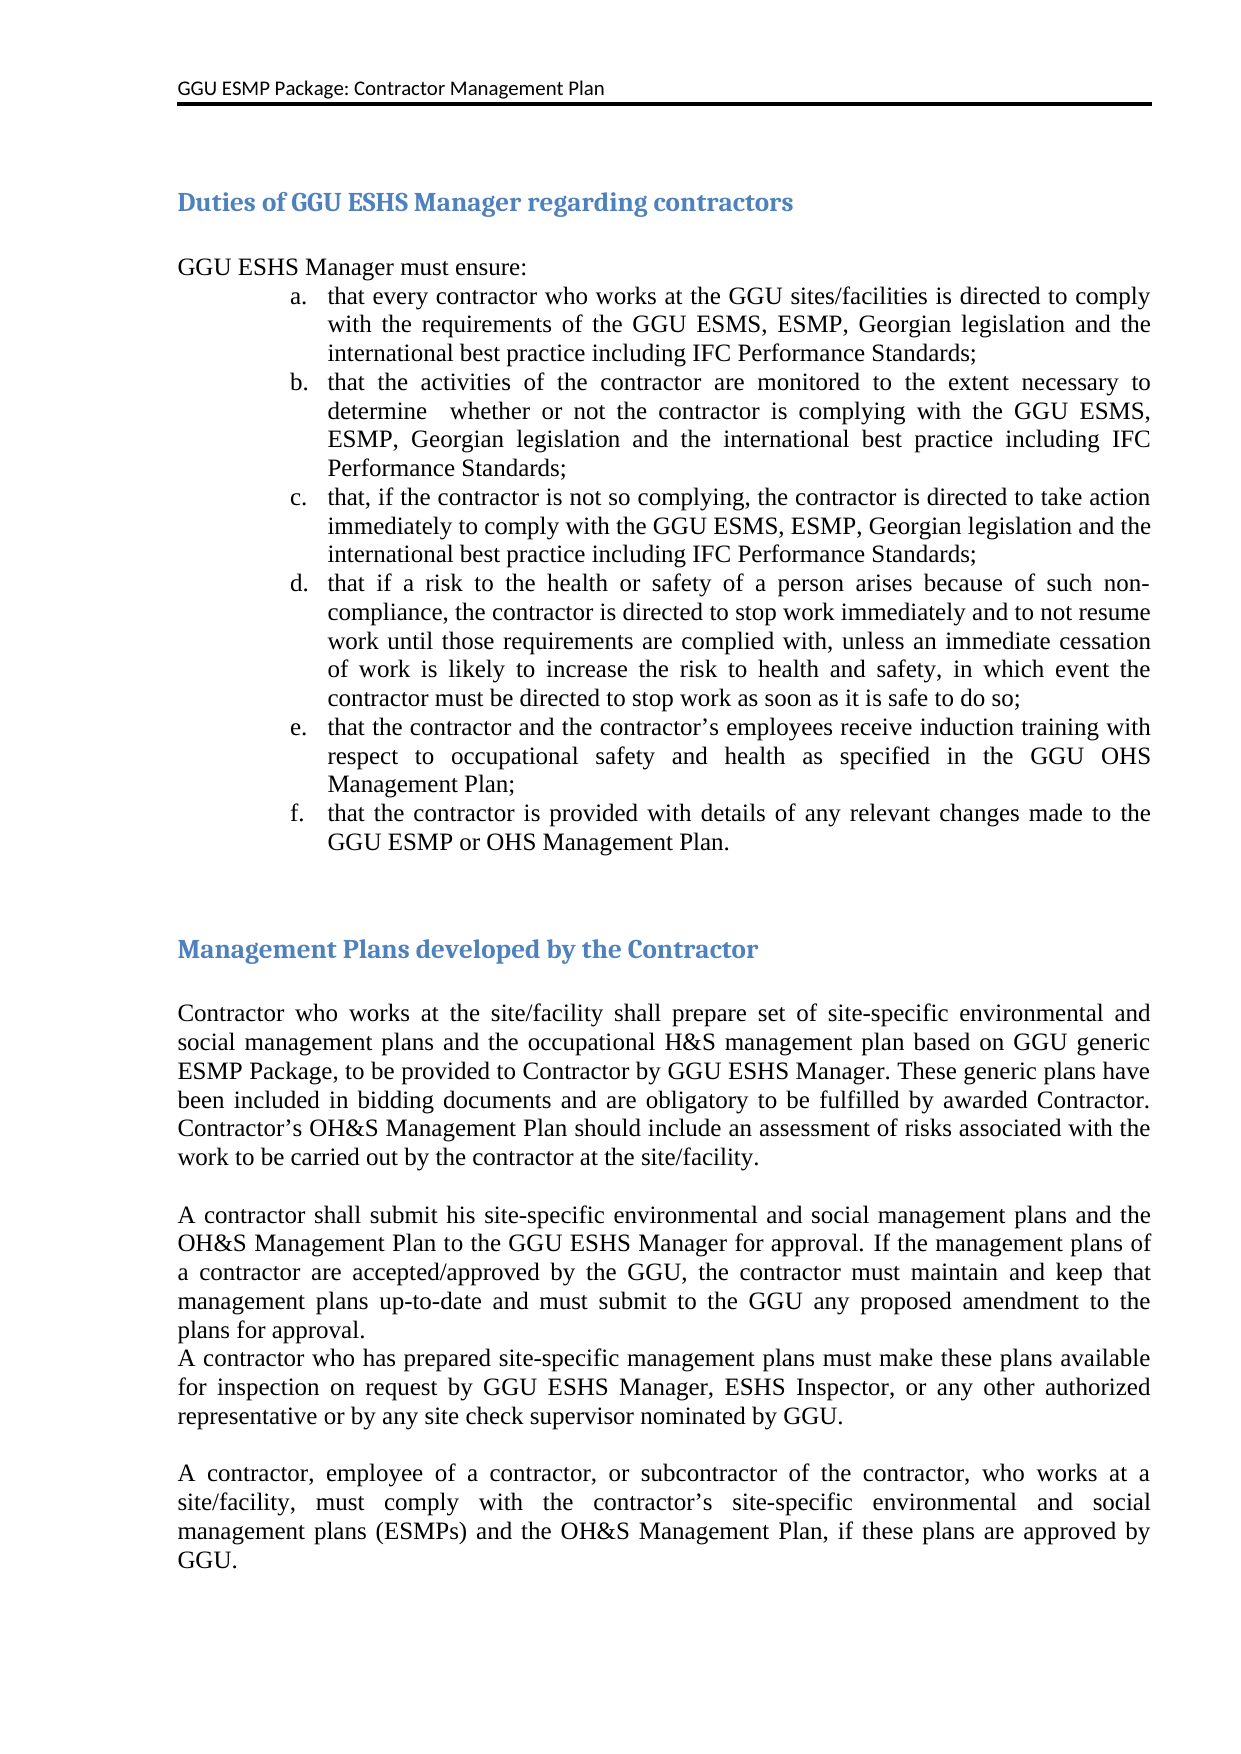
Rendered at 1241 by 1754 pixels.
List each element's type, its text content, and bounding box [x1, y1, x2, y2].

list that, if the contractor is not so complying, the contractor is directed to take action immediately to comply with the GGU ESMS, ESMP, Georgian legislation and the international best practice including IFC Performance Standards; [290, 482, 1152, 568]
subtitle Duties of GGU ESHS Manager regarding contractors [177, 187, 1152, 219]
text A contractor who has prepared site-specific management plans must make these plans available for inspection on request by GGU ESHS Manager, ESHS Inspector, or any other authorized representative or by any site check supervisor nominated by GGU. [177, 1343, 1152, 1430]
text Contractor who works at the site/facility shall prepare set of site-specific environmental and social management plans and the occupational H&S management plan based on GGU generic ESMP Package, to be provided to Contractor by GGU ESHS Manager. These generic plans have been included in bidding documents and are obligatory to be fulfilled by awarded Contractor. Contractor’s OH&S Management Plan should include an assessment of risks associated with the work to be carried out by the contractor at the site/facility. [177, 998, 1152, 1171]
text GGU ESHS Manager must ensure: [177, 252, 1152, 281]
list that the activities of the contractor are monitored to the extent necessary to determine whether or not the contractor is complying with the GGU ESMS, ESMP, Georgian legislation and the international best practice including IFC Performance Standards; [290, 367, 1152, 482]
text A contractor, employee of a contractor, or subcontractor of the contractor, who works at a site/facility, must comply with the contractor’s site-specific environmental and social management plans (ESMPs) and the OH&S Management Plan, if these plans are approved by GGU. [177, 1458, 1152, 1573]
list that the contractor is provided with details of any relevant changes made to the GGU ESMP or OHS Management Plan. [290, 798, 1152, 856]
list that every contractor who works at the GGU sites/facilities is directed to comply with the requirements of the GGU ESMS, ESMP, Georgian legislation and the international best practice including IFC Performance Standards; [290, 281, 1152, 367]
text A contractor shall submit his site-specific environmental and social management plans and the OH&S Management Plan to the GGU ESHS Manager for approval. If the management plans of a contractor are accepted/approved by the GGU, the contractor must maintain and keep that management plans up-to-date and must submit to the GGU any proposed amendment to the plans for approval. [177, 1200, 1152, 1343]
list that the contractor and the contractor’s employees receive induction training with respect to occupational safety and health as specified in the GGU OHS Management Plan; [290, 712, 1152, 798]
list that if a risk to the health or safety of a person arises because of such non-compliance, the contractor is directed to stop work immediately and to not resume work until those requirements are complied with, unless an immediate cessation of work is likely to increase the risk to health and safety, in which event the contractor must be directed to stop work as soon as it is safe to do so; [290, 568, 1152, 712]
subtitle Management Plans developed by the Contractor [177, 934, 1152, 965]
